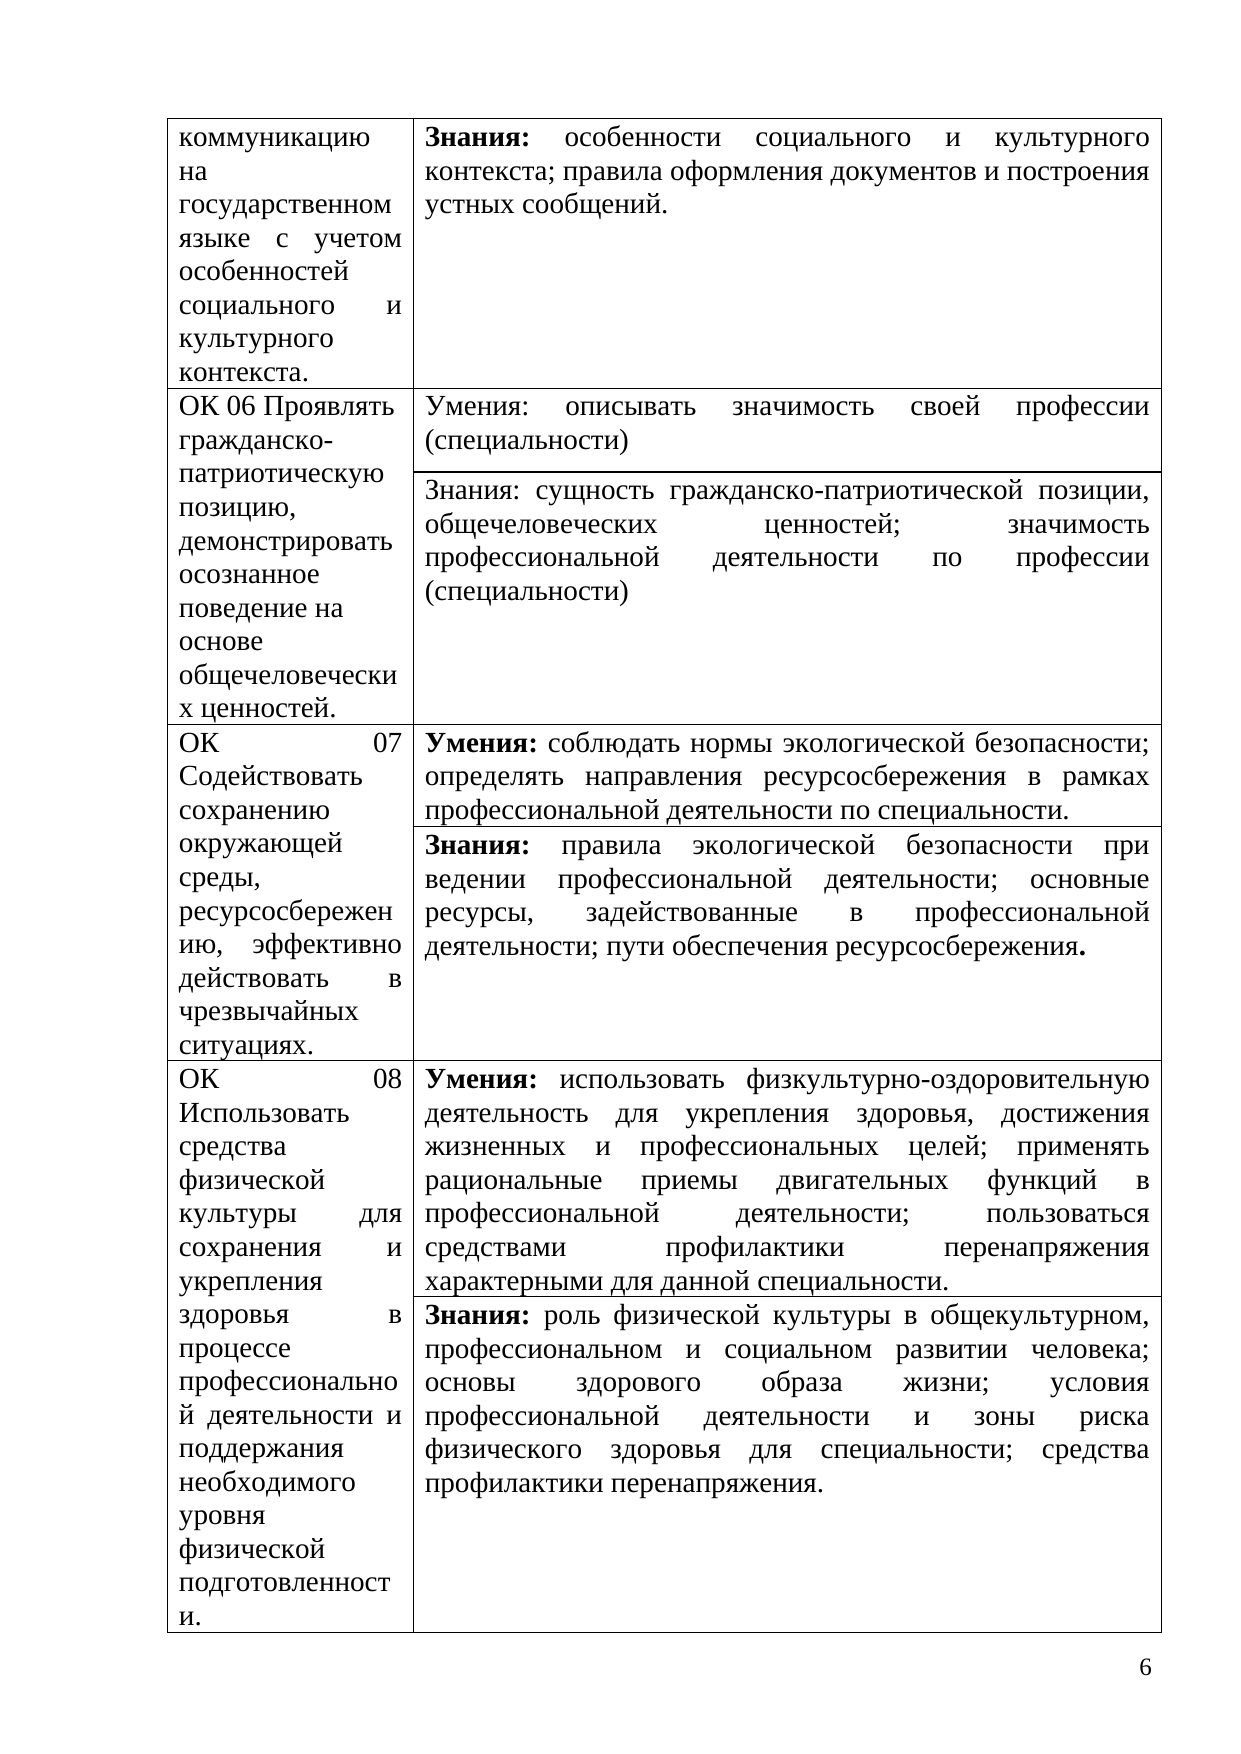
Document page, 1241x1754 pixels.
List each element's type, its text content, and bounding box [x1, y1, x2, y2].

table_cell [168, 119, 413, 387]
table_cell ОК 08 Использовать средства физической культуры для сохранения и укрепления здоровья в процессе профессиональной деятельности и поддержания необходимого уровня физической подготовленности. [168, 1061, 413, 1632]
table_cell Знания: сущность гражданско-патриотической позиции, общечеловеческих ценностей; значимость профессиональной деятельности по профессии (специальности) [414, 473, 1161, 724]
table_cell Знания: роль физической культуры в общекультурном, профессиональном и социальном развитии человека; основы здорового образа жизни; условия профессиональной деятельности и зоны риска физического здоровья для специальности; средства профилактики перенапряжения. [414, 1297, 1161, 1632]
table_cell ОК 07 Содействовать сохранению окружающей среды, ресурсосбережению, эффективно действовать в чрезвычайных ситуациях. [168, 725, 413, 1060]
table_cell Знания: правила экологической безопасности при ведении профессиональной деятельности; основные ресурсы, задействованные в профессиональной деятельности; пути обеспечения ресурсосбережения. [414, 827, 1161, 1060]
table_cell Знания: особенности социального и культурного контекста; правила оформления документов и построения устных сообщений. [414, 119, 1161, 387]
table_cell ОК 06 Проявлять гражданско-патриотическую позицию, демонстрировать осознанное поведение на основе общечеловеческих ценностей. [168, 389, 413, 724]
table_cell Умения: соблюдать нормы экологической безопасности; определять направления ресурсосбережения в рамках профессиональной деятельности по специальности. [414, 725, 1161, 826]
table_cell Умения: описывать значимость своей профессии (специальности) [414, 389, 1161, 471]
table_cell Умения: использовать физкультурно-оздоровительную деятельность для укрепления здоровья, достижения жизненных и профессиональных целей; применять рациональные приемы двигательных функций в профессиональной деятельности; пользоваться средствами профилактики перенапряжения характерными для данной специальности. [414, 1061, 1161, 1296]
